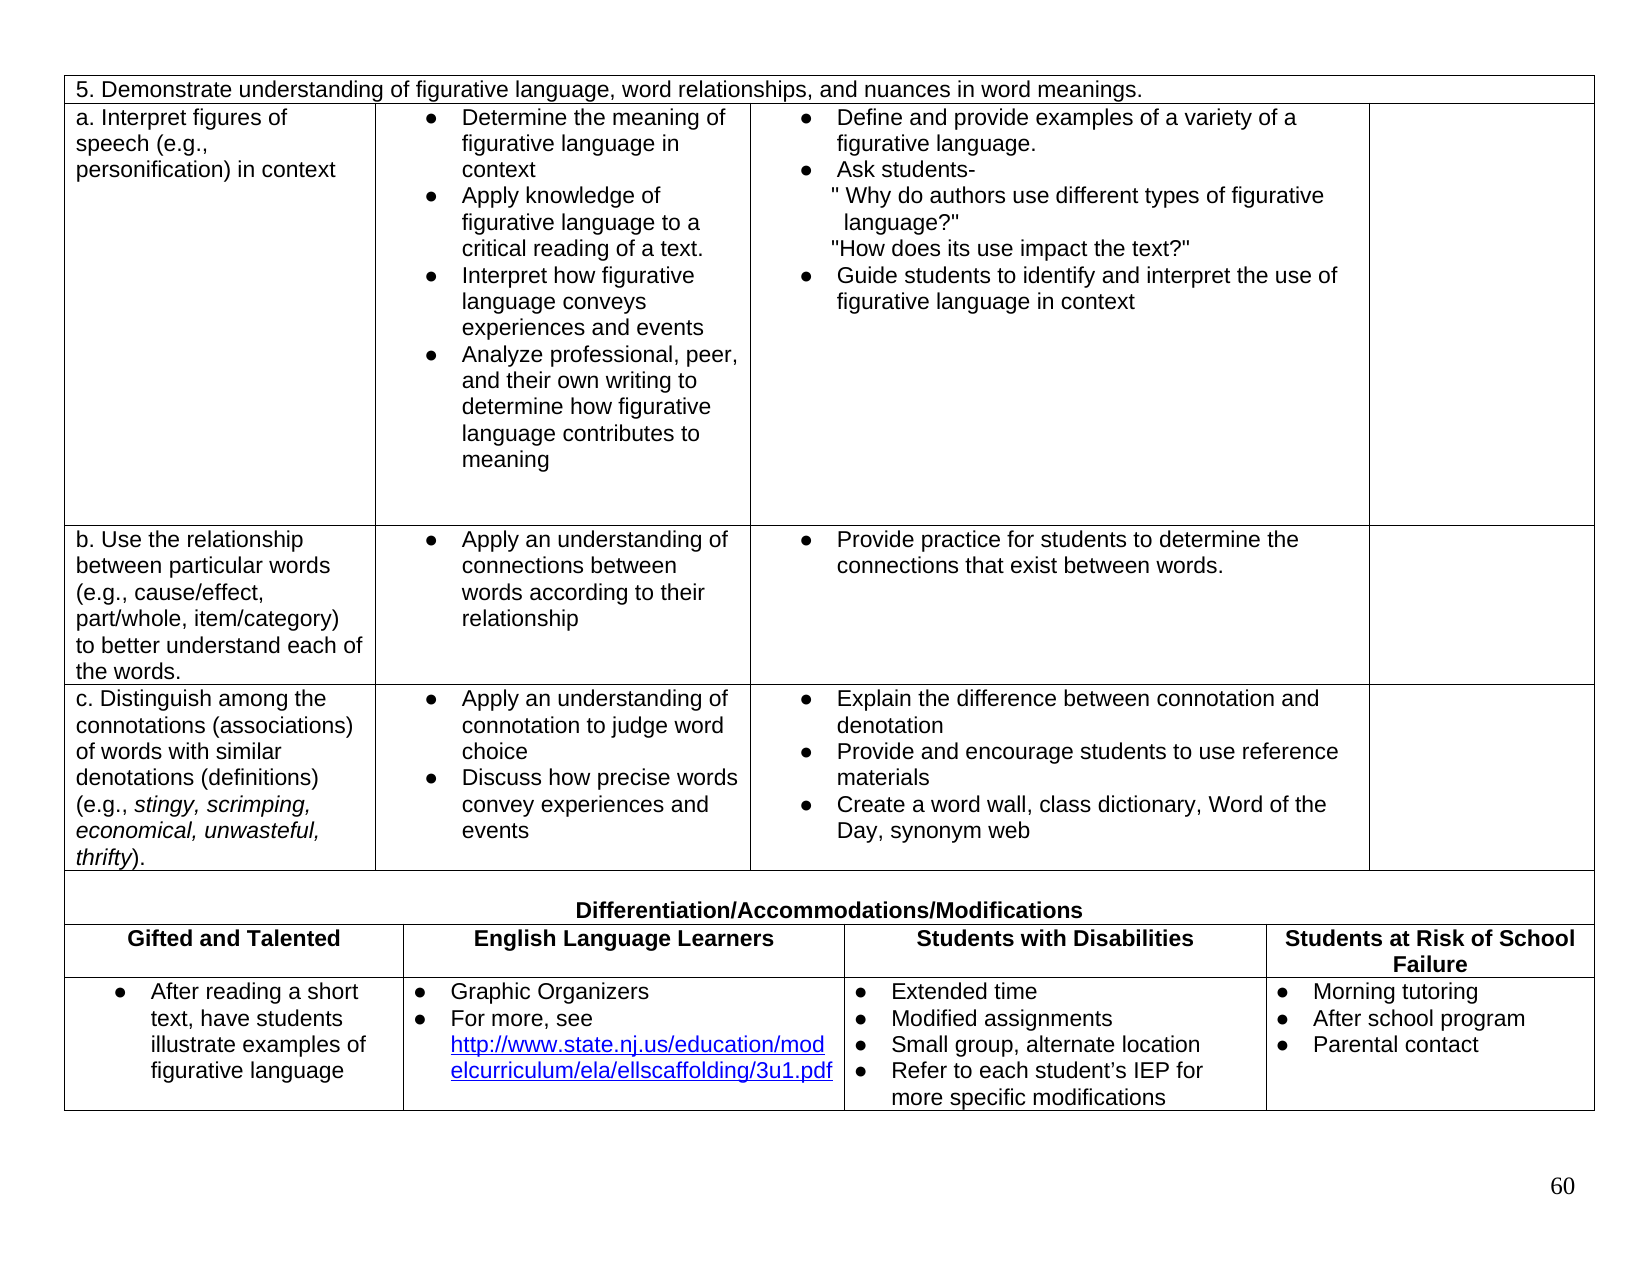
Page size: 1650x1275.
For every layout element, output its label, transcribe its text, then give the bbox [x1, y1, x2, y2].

table_cell Determine the meaning of figurative language in context Apply knowledge of figurative language to a critical reading of a text. Interpret how figurative language conveys experiences and events Analyze professional, peer, and their own writing to determine how figurative language contributes to meaning [376, 104, 750, 525]
table_cell Define and provide examples of a variety of a figurative language. Ask students- " Why do authors use different types of figurative language?" "How does its use impact the text?" Guide students to identify and interpret the use of figurative language in context [751, 104, 1369, 525]
table_cell Apply an understanding of connections between words according to their relationship [376, 526, 750, 684]
table_cell Provide practice for students to determine the connections that exist between words. [751, 526, 1369, 684]
table_cell Extended time Modified assignments Small group, alternate location Refer to each student’s IEP for more specific modifications [845, 978, 1266, 1110]
table_cell Students at Risk of School Failure [1267, 925, 1594, 977]
table_cell After reading a short text, have students illustrate examples of figurative language [65, 978, 403, 1110]
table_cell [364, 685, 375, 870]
table_cell Graphic Organizers For more, see http://www.state.nj.us/education/modelcurriculum/ela/ellscaffolding/3u1.pdf [404, 978, 844, 1110]
table_cell English Language Learners [404, 925, 844, 977]
table_cell [1370, 526, 1594, 684]
table_cell Differentiation/Accommodations/Modifications [65, 871, 1594, 923]
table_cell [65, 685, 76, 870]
table_cell Gifted and Talented [65, 925, 403, 977]
table_cell Apply an understanding of connotation to judge word choice Discuss how precise words convey experiences and events [376, 685, 750, 870]
table_cell Explain the difference between connotation and denotation Provide and encourage students to use reference materials Create a word wall, class dictionary, Word of the Day, synonym web [751, 685, 1369, 870]
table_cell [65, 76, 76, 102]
table_cell [1370, 104, 1594, 525]
table_cell Morning tutoring After school program Parental contact [1267, 978, 1594, 1110]
table_cell a. Interpret figures of speech (e.g., personification) in context [65, 104, 375, 525]
table_cell Students with Disabilities [845, 925, 1266, 977]
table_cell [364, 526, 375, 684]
table_cell [1370, 685, 1594, 870]
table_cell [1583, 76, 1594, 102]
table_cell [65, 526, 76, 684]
